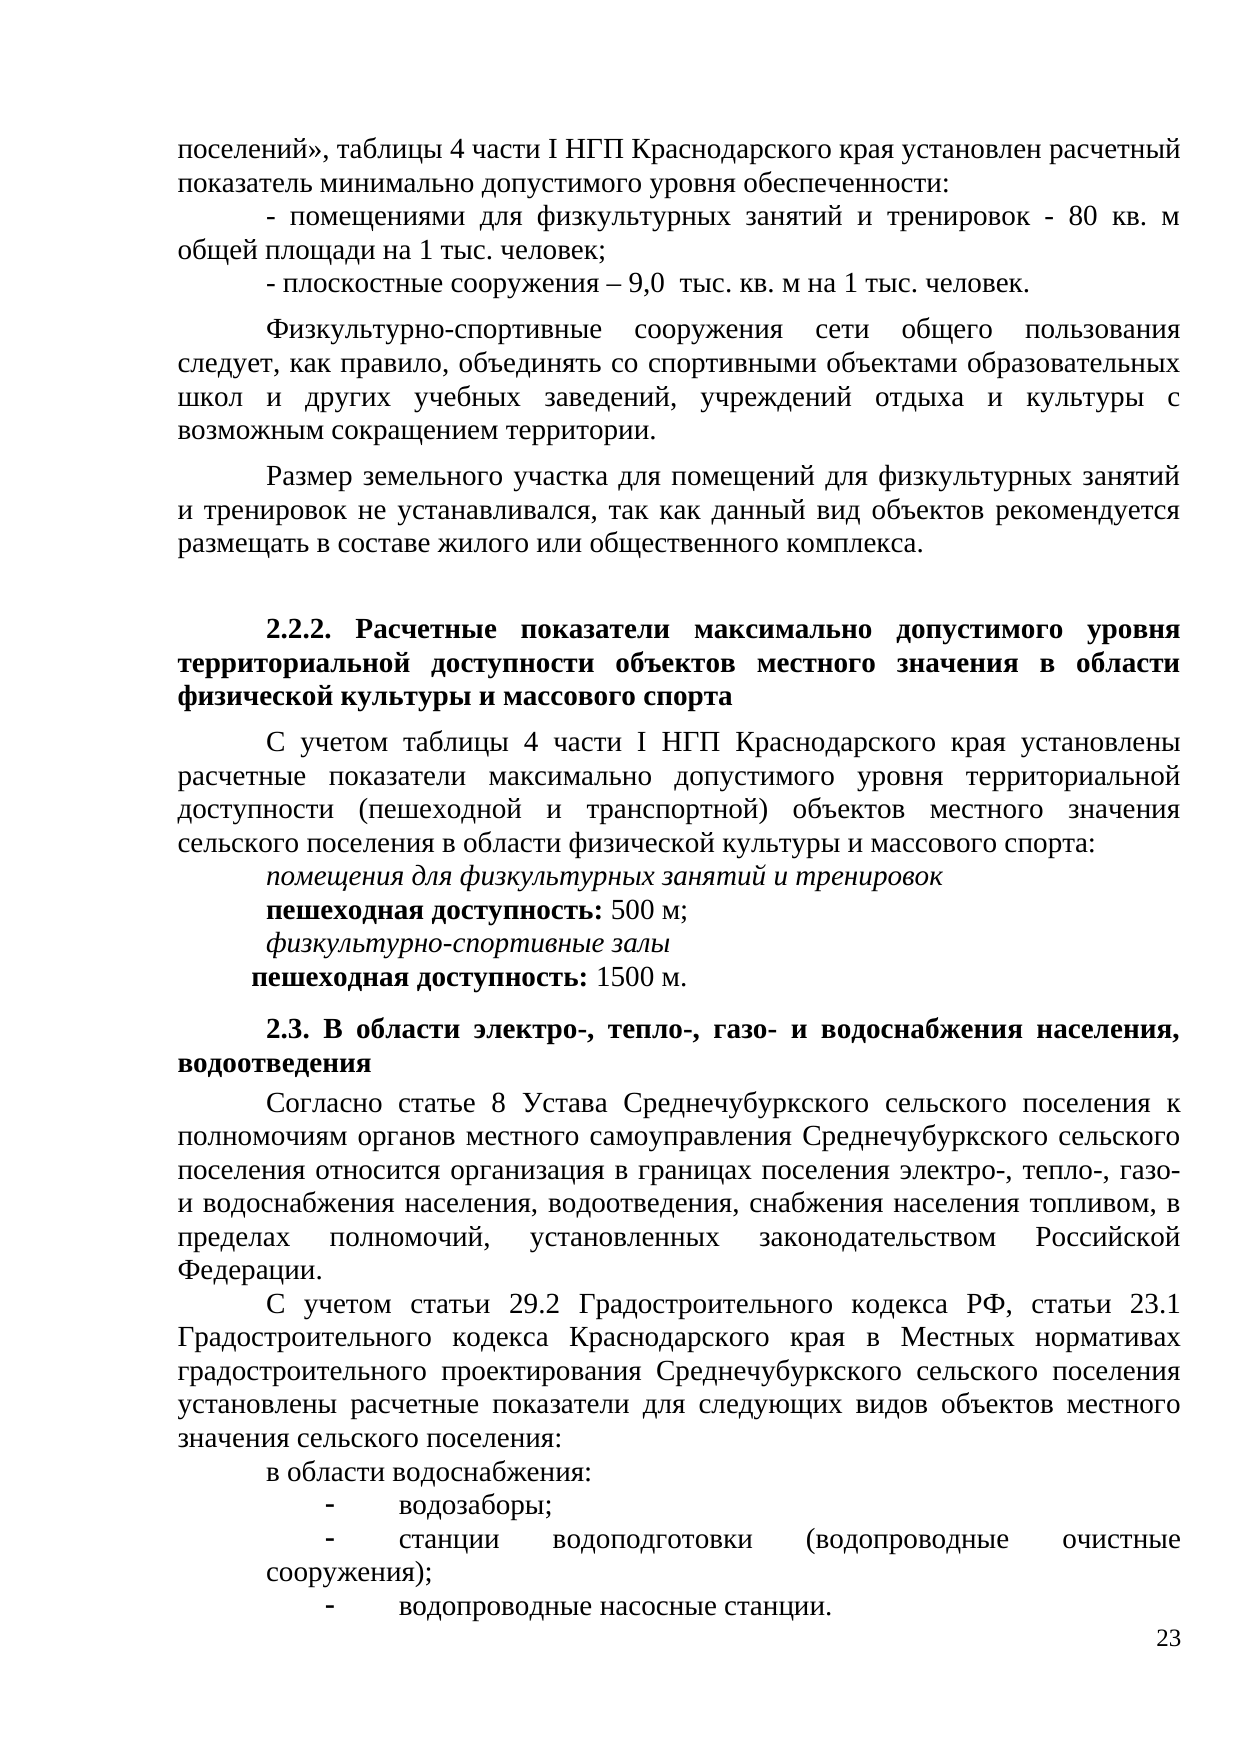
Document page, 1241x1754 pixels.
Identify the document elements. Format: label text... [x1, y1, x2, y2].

text в области водоснабжения: [266, 1454, 1181, 1487]
text - плоскостные сооружения – 9,0 тыс. кв. м на 1 тыс. человек. [177, 266, 1181, 299]
text помещения для физкультурных занятий и тренировок [177, 858, 1181, 892]
list станции водоподготовки (водопроводные очистные сооружения); [266, 1521, 1181, 1588]
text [177, 131, 1181, 198]
text 2.3. В области электро-, тепло-, газо- и водоснабжения населения, водоотведения [177, 1011, 1181, 1078]
text физкультурно-спортивные залы [177, 926, 1181, 959]
text С учетом статьи 29.2 Градостроительного кодекса РФ, статьи 23.1 Градостроительного кодекса Краснодарского края в Местных нормативах градостроительного проектирования Среднечубуркского сельского поселения установлены расчетные показатели для следующих видов объектов местного значения сельского поселения: [177, 1286, 1181, 1454]
text С учетом таблицы 4 части I НГП Краснодарского края установлены расчетные показатели максимально допустимого уровня территориальной доступности (пешеходной и транспортной) объектов местного значения сельского поселения в области физической культуры и массового спорта: [177, 724, 1181, 858]
text Физкультурно-спортивные сооружения сети общего пользования следует, как правило, объединять со спортивными объектами образовательных школ и других учебных заведений, учреждений отдыха и культуры с возможным сокращением территории. [177, 312, 1181, 446]
list водозаборы; [266, 1487, 1181, 1521]
text пешеходная доступность: 500 м; [177, 892, 1181, 926]
text Размер земельного участка для помещений для физкультурных занятий и тренировок не устанавливался, так как данный вид объектов рекомендуется размещать в составе жилого или общественного комплекса. [177, 458, 1181, 559]
text Согласно статье 8 Устава Среднечубуркского сельского поселения к полномочиям органов местного самоуправления Среднечубуркского сельского поселения относится организация в границах поселения электро-, тепло-, газо- и водоснабжения населения, водоотведения, снабжения населения топливом, в пределах полномочий, установленных законодательством Российской Федерации. [177, 1085, 1181, 1286]
text 2.2.2. Расчетные показатели максимально допустимого уровня территориальной доступности объектов местного значения в области физической культуры и массового спорта [177, 611, 1181, 712]
text пешеходная доступность: 1500 м. [177, 959, 1181, 993]
list водопроводные насосные станции. [266, 1588, 1181, 1622]
text - помещениями для физкультурных занятий и тренировок - 80 кв. м общей площади на 1 тыс. человек; [177, 198, 1181, 266]
